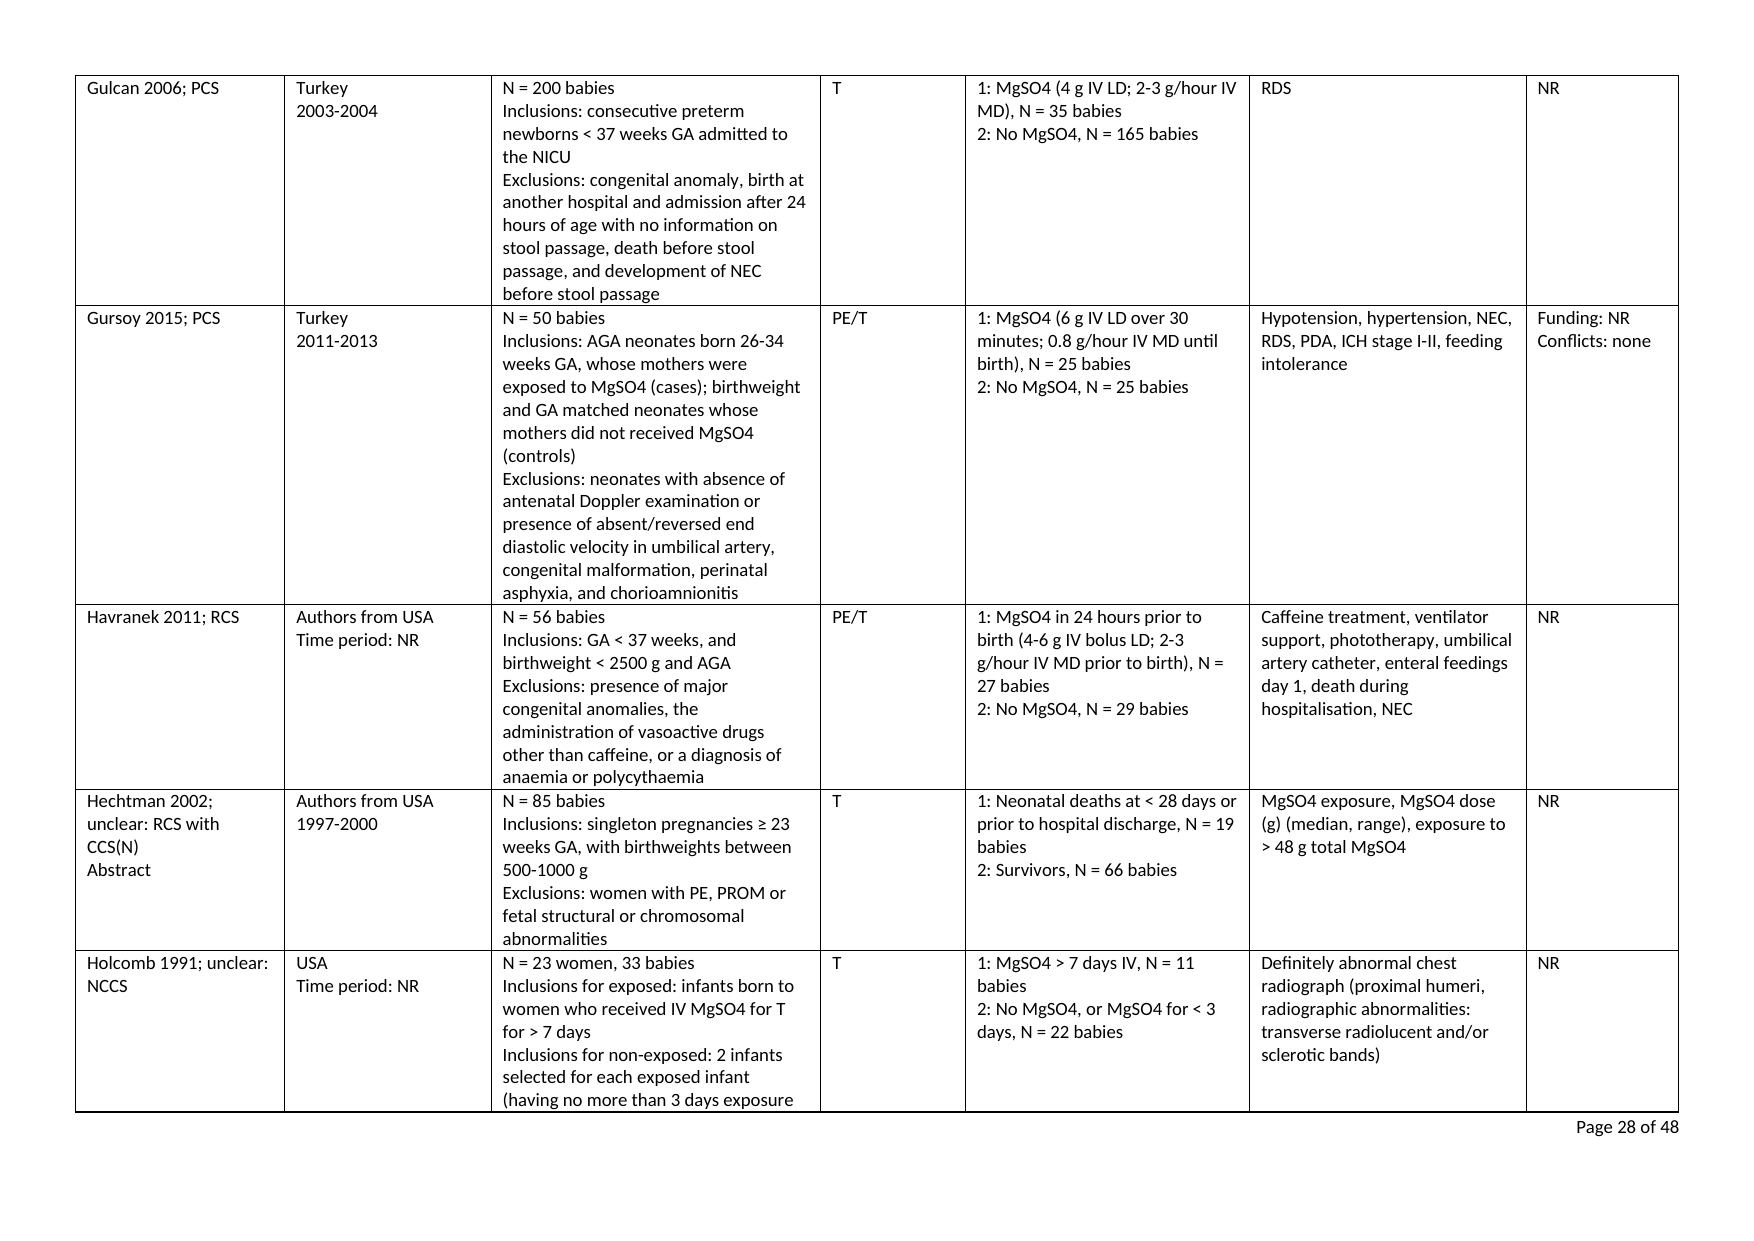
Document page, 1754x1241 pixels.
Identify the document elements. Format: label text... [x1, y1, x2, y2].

table_cell T [821, 76, 965, 305]
table_cell N = 50 babies Inclusions: AGA neonates born 26-34 weeks GA, whose mothers were exposed to MgSO4 (cases); birthweight and GA matched neonates whose mothers did not received MgSO4 (controls) Exclusions: neonates with absence of antenatal Doppler examination or presence of absent/reversed end diastolic velocity in umbilical artery, congenital malformation, perinatal asphyxia, and chorioamnionitis [492, 306, 820, 604]
table_cell 1: MgSO4 (6 g IV LD over 30 minutes; 0.8 g/hour IV MD until birth), N = 25 babies 2: No MgSO4, N = 25 babies [966, 306, 1249, 604]
table_cell T [821, 951, 965, 1111]
table_cell PE/T [821, 306, 965, 604]
table_cell Hechtman 2002; unclear: RCS with CCS(N) Abstract [76, 790, 284, 950]
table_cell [76, 951, 284, 1111]
table_cell NR [1527, 951, 1678, 1111]
table_cell NR [1527, 76, 1678, 305]
table_cell Gursoy 2015; PCS [76, 306, 284, 604]
table_cell Authors from USA Time period: NR [285, 605, 491, 788]
table_cell Funding: NR Conflicts: none [1527, 306, 1678, 604]
table_cell Turkey 2011-2013 [285, 306, 491, 604]
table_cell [492, 951, 820, 1111]
table_cell RDS [1250, 76, 1526, 305]
table_cell Gulcan 2006; PCS [76, 76, 284, 305]
table_cell N = 200 babies Inclusions: consecutive preterm newborns < 37 weeks GA admitted to the NICU Exclusions: congenital anomaly, birth at another hospital and admission after 24 hours of age with no information on stool passage, death before stool passage, and development of NEC before stool passage [492, 76, 820, 305]
table_cell Havranek 2011; RCS [76, 605, 284, 788]
table_cell MgSO4 exposure, MgSO4 dose (g) (median, range), exposure to > 48 g total MgSO4 [1250, 790, 1526, 950]
table_cell Hypotension, hypertension, NEC, RDS, PDA, ICH stage I-II, feeding intolerance [1250, 306, 1526, 604]
table_cell 1: MgSO4 (4 g IV LD; 2-3 g/hour IV MD), N = 35 babies 2: No MgSO4, N = 165 babies [966, 76, 1249, 305]
table_cell USA Time period: NR [285, 951, 491, 1111]
table_cell 1: Neonatal deaths at < 28 days or prior to hospital discharge, N = 19 babies 2: Survivors, N = 66 babies [966, 790, 1249, 950]
table_cell N = 85 babies Inclusions: singleton pregnancies ≥ 23 weeks GA, with birthweights between 500-1000 g Exclusions: women with PE, PROM or fetal structural or chromosomal abnormalities [492, 790, 820, 950]
table_cell NR [1527, 605, 1678, 788]
table_cell Caffeine treatment, ventilator support, phototherapy, umbilical artery catheter, enteral feedings day 1, death during hospitalisation, NEC [1250, 605, 1526, 788]
table_cell N = 56 babies Inclusions: GA < 37 weeks, and birthweight < 2500 g and AGA Exclusions: presence of major congenital anomalies, the administration of vasoactive drugs other than caffeine, or a diagnosis of anaemia or polycythaemia [492, 605, 820, 788]
table_cell Authors from USA 1997-2000 [285, 790, 491, 950]
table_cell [1250, 951, 1526, 1111]
table_cell NR [1527, 790, 1678, 950]
table_cell T [821, 790, 965, 950]
table_cell PE/T [821, 605, 965, 788]
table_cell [966, 951, 1249, 1111]
table_cell Turkey 2003-2004 [285, 76, 491, 305]
table_cell 1: MgSO4 in 24 hours prior to birth (4-6 g IV bolus LD; 2-3 g/hour IV MD prior to birth), N = 27 babies 2: No MgSO4, N = 29 babies [966, 605, 1249, 788]
